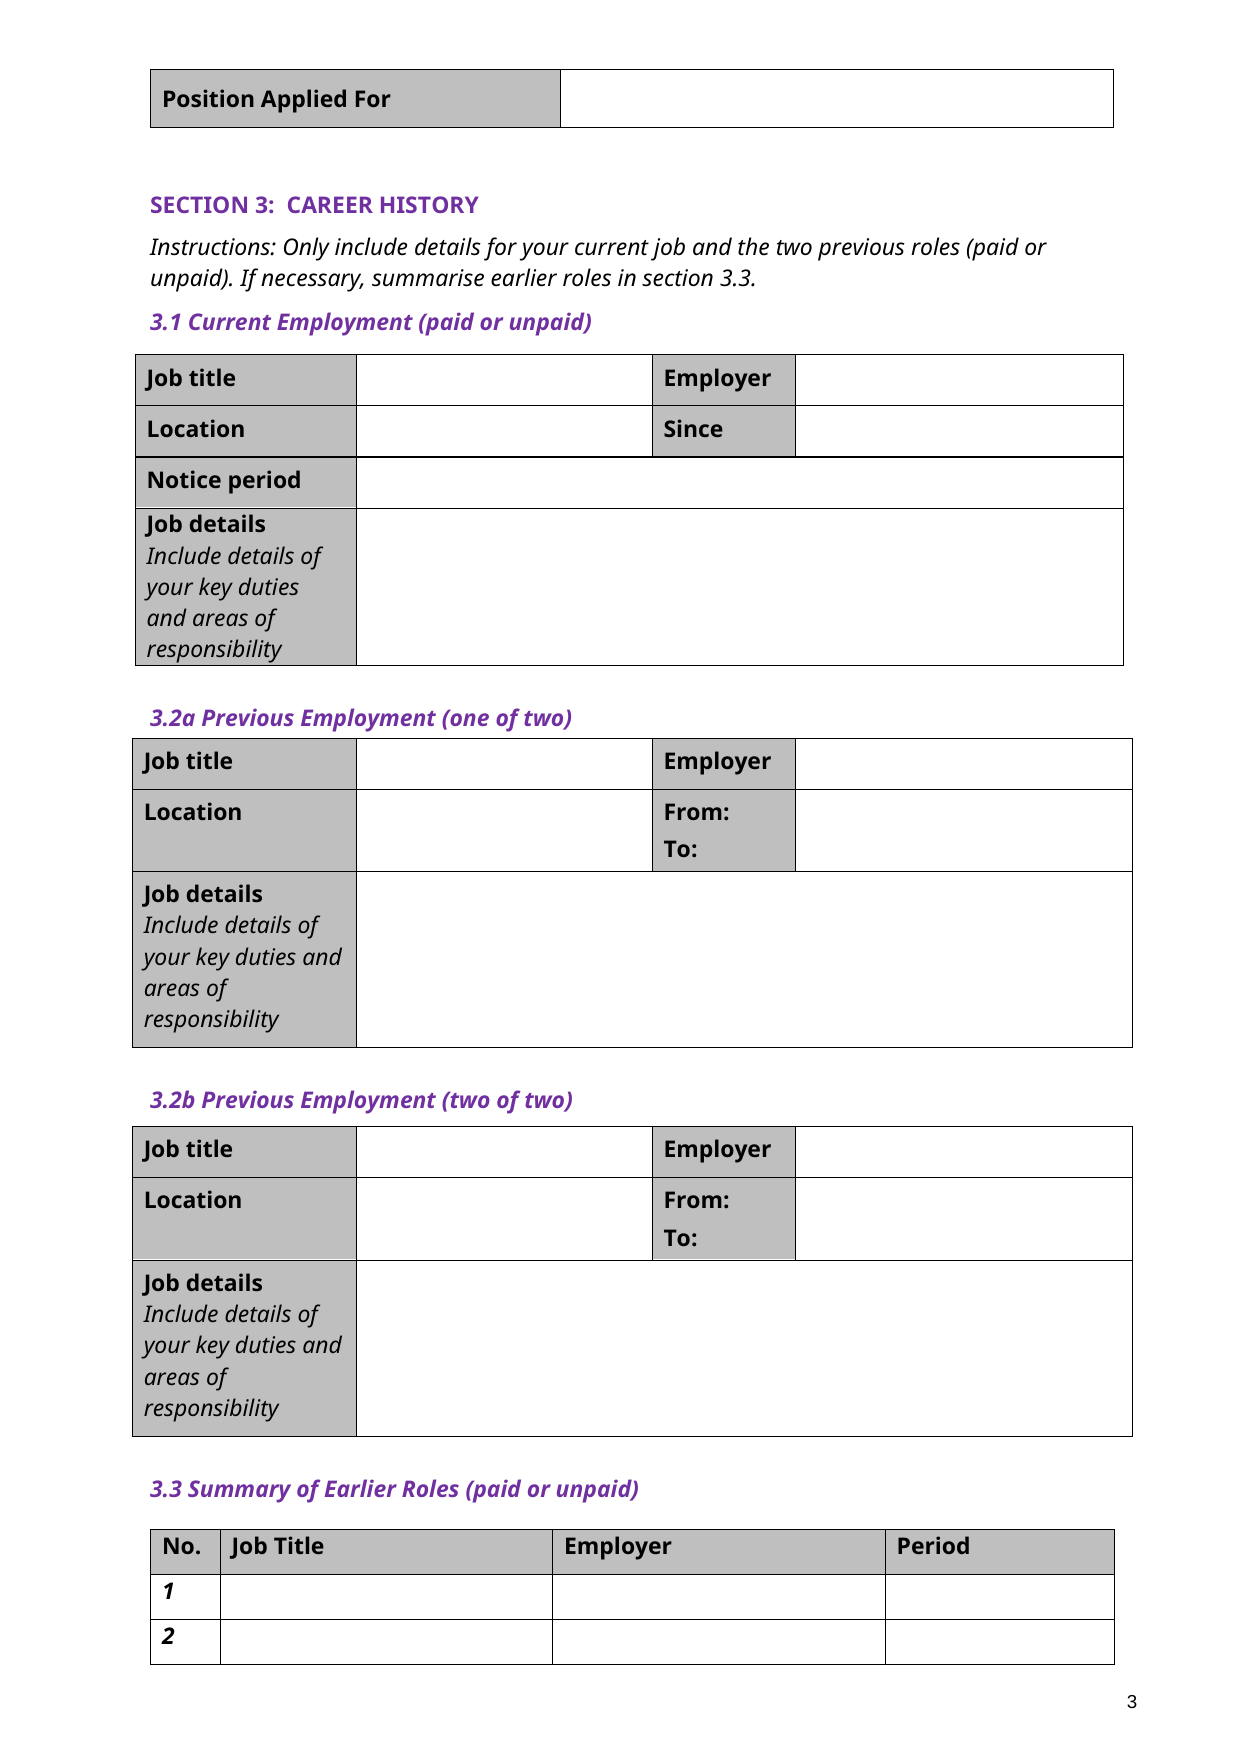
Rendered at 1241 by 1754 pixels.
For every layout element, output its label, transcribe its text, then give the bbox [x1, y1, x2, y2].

text Instructions: Only include details for your current job and the two previous roles (paid or unpaid). If necessary, summarise earlier roles in section 3.3. [150, 231, 1137, 293]
table_header Job title [133, 1127, 356, 1177]
text 3.2b Previous Employment (two of two) [150, 1084, 1137, 1115]
table_cell [796, 790, 1132, 871]
table_cell [357, 509, 1123, 665]
text 3.3 Summary of Earlier Roles (paid or unpaid) [150, 1472, 1137, 1504]
table_cell Job details Include details of your key duties and areas of responsibility [133, 1261, 356, 1436]
table_cell [796, 406, 1123, 456]
table_cell [886, 1575, 1114, 1619]
table_cell [357, 790, 652, 871]
table_header [357, 355, 652, 405]
table_cell [221, 1620, 552, 1664]
table_header [796, 1127, 1132, 1177]
table_cell Location [133, 1178, 356, 1259]
table_cell Location [136, 406, 356, 456]
table_cell [796, 1178, 1132, 1259]
table_cell [357, 1261, 1132, 1436]
table_header Employer [653, 739, 795, 789]
table_cell [221, 1575, 552, 1619]
table_cell Since [653, 406, 795, 456]
table_header Job Title [221, 1530, 552, 1574]
table_cell From: To: [653, 1178, 795, 1259]
table_header [796, 739, 1132, 789]
table_cell [553, 1575, 885, 1619]
table_cell [553, 1620, 885, 1664]
table_header Job title [136, 355, 356, 405]
table_header No. [151, 1530, 220, 1574]
text 3.1 Current Employment (paid or unpaid) [150, 306, 1137, 337]
table_header Position Applied For [151, 70, 560, 127]
table_header [796, 355, 1123, 405]
text SECTION 3: CAREER HISTORY [150, 189, 1137, 220]
table_header [561, 70, 1113, 127]
table_header Employer [653, 1127, 795, 1177]
table_header [357, 1127, 652, 1177]
table_header Period [886, 1530, 1114, 1574]
table_cell 2 [151, 1620, 220, 1664]
table_header Employer [653, 355, 795, 405]
table_cell From: To: [653, 790, 795, 871]
table_cell Job details Include details of your key duties and areas of responsibility [133, 872, 356, 1047]
table_cell Notice period [136, 458, 356, 507]
table_cell [357, 1178, 652, 1259]
table_cell [357, 458, 1123, 507]
table_cell Location [133, 790, 356, 871]
table_cell [357, 406, 652, 456]
table_cell 1 [151, 1575, 220, 1619]
text 3.2a Previous Employment (one of two) [150, 702, 1137, 733]
table_header Employer [553, 1530, 885, 1574]
table_cell Job details Include details of your key duties and areas of responsibility [136, 509, 356, 665]
table_header Job title [133, 739, 356, 789]
table_cell [886, 1620, 1114, 1664]
table_header [357, 739, 652, 789]
table_cell [357, 872, 1132, 1047]
